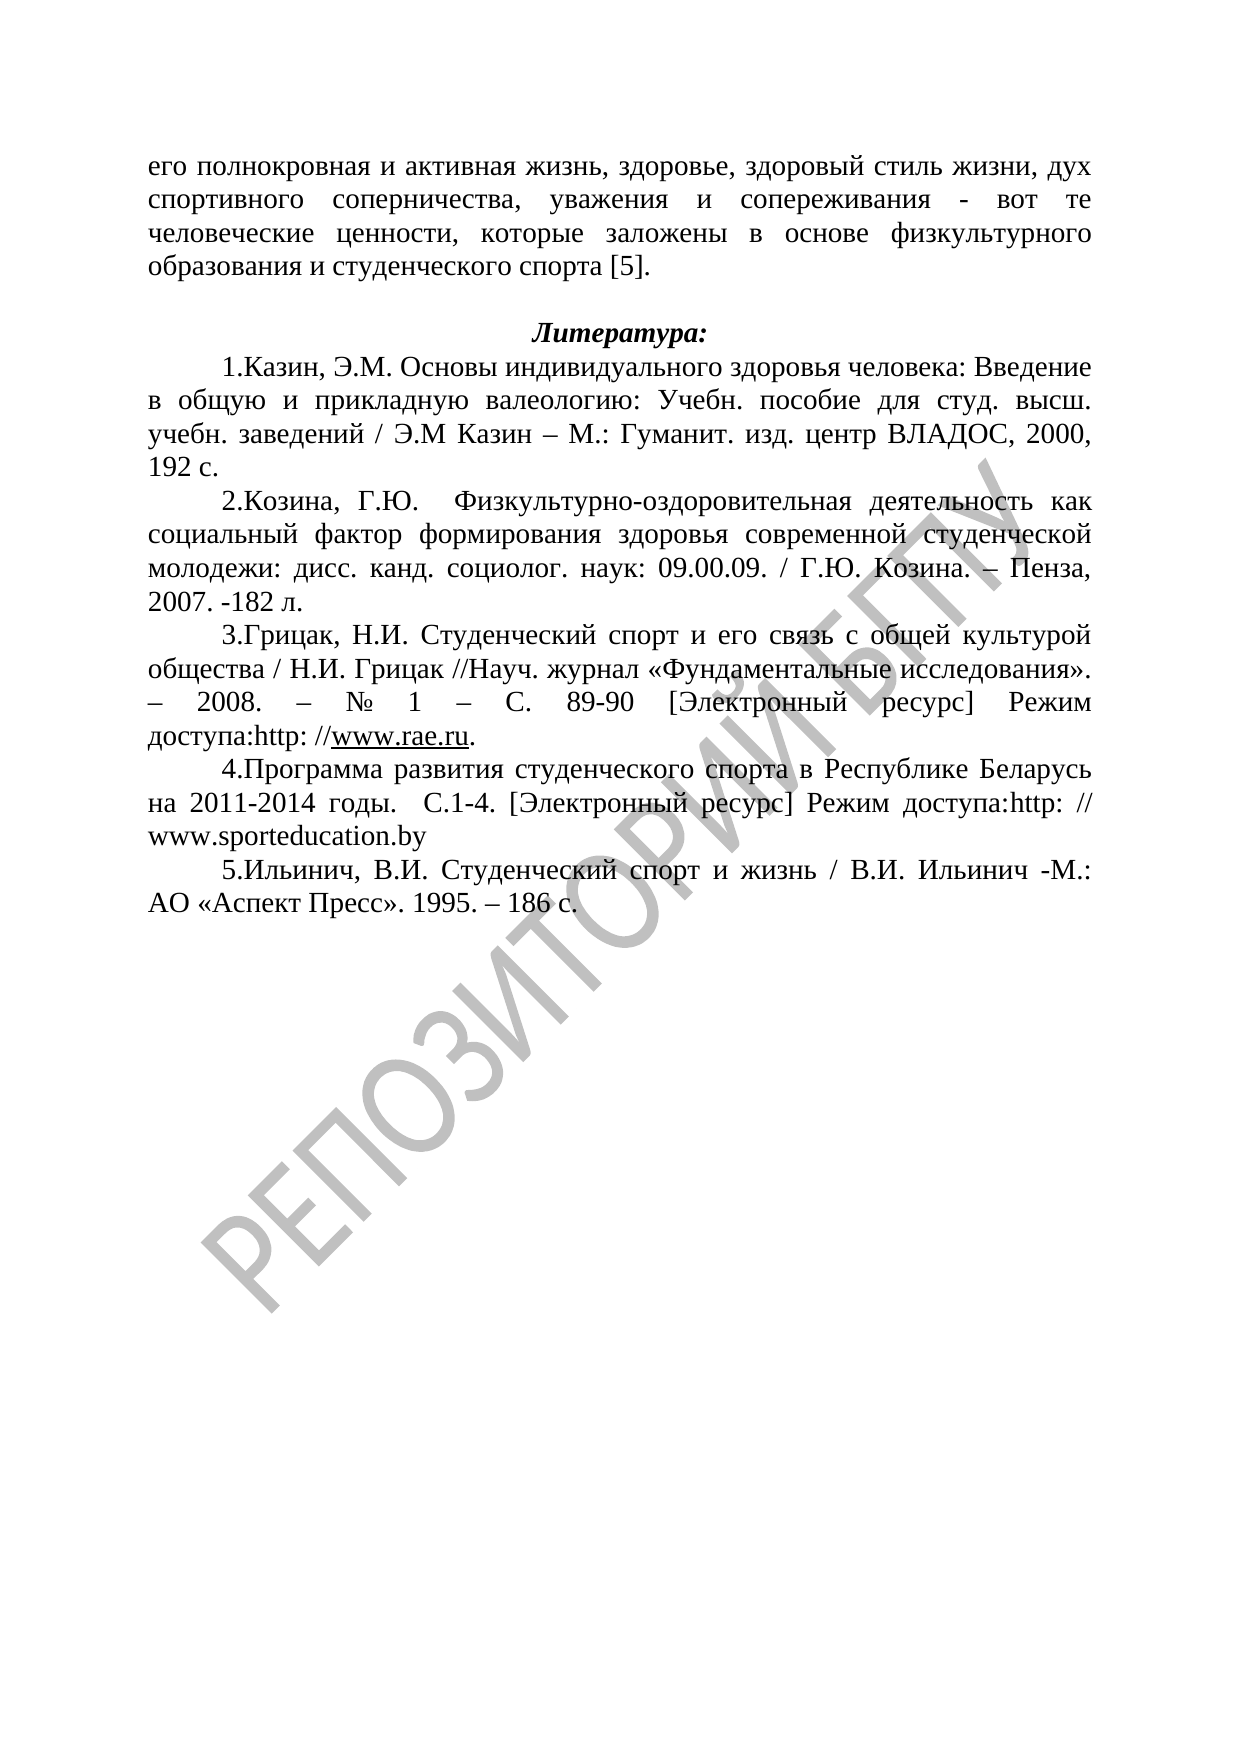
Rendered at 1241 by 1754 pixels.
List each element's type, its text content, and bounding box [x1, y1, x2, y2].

text 2.Козина, Г.Ю. Физкультурно-оздоровительная деятельность как социальный фактор формирования здоровья современной студенческой молодежи: дисс. канд. социолог. наук: 09.00.09. / Г.Ю. Козина. – Пенза, 2007. -182 л. [148, 483, 1093, 617]
text 4.Программа развития студенческого спорта в Республике Беларусь на 2011-2014 годы. С.1-4. [Электронный ресурс] Режим доступа:http: // www.sporteducation.by [148, 751, 1093, 852]
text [148, 148, 1093, 282]
text 5.Ильинич, В.И. Студенческий спорт и жизнь / В.И. Ильинич -М.: АО «Аспект Пресс». 1995. – 186 с. [148, 852, 1093, 919]
text Литература: [148, 315, 1093, 349]
text 3.Грицак, Н.И. Студенческий спорт и его связь с общей культурой общества / Н.И. Грицак //Науч. журнал «Фундаментальные исследования». – 2008. – № 1 – С. 89-90 [Электронный ресурс] Режим доступа:http: //www.rae.ru. [148, 617, 1093, 751]
text 1.Казин, Э.М. Основы индивидуального здоровья человека: Введение в общую и прикладную валеологию: Учебн. пособие для студ. высш. учебн. заведений / Э.М Казин – М.: Гуманит. изд. центр ВЛАДОС, 2000, 192 с. [148, 349, 1093, 483]
